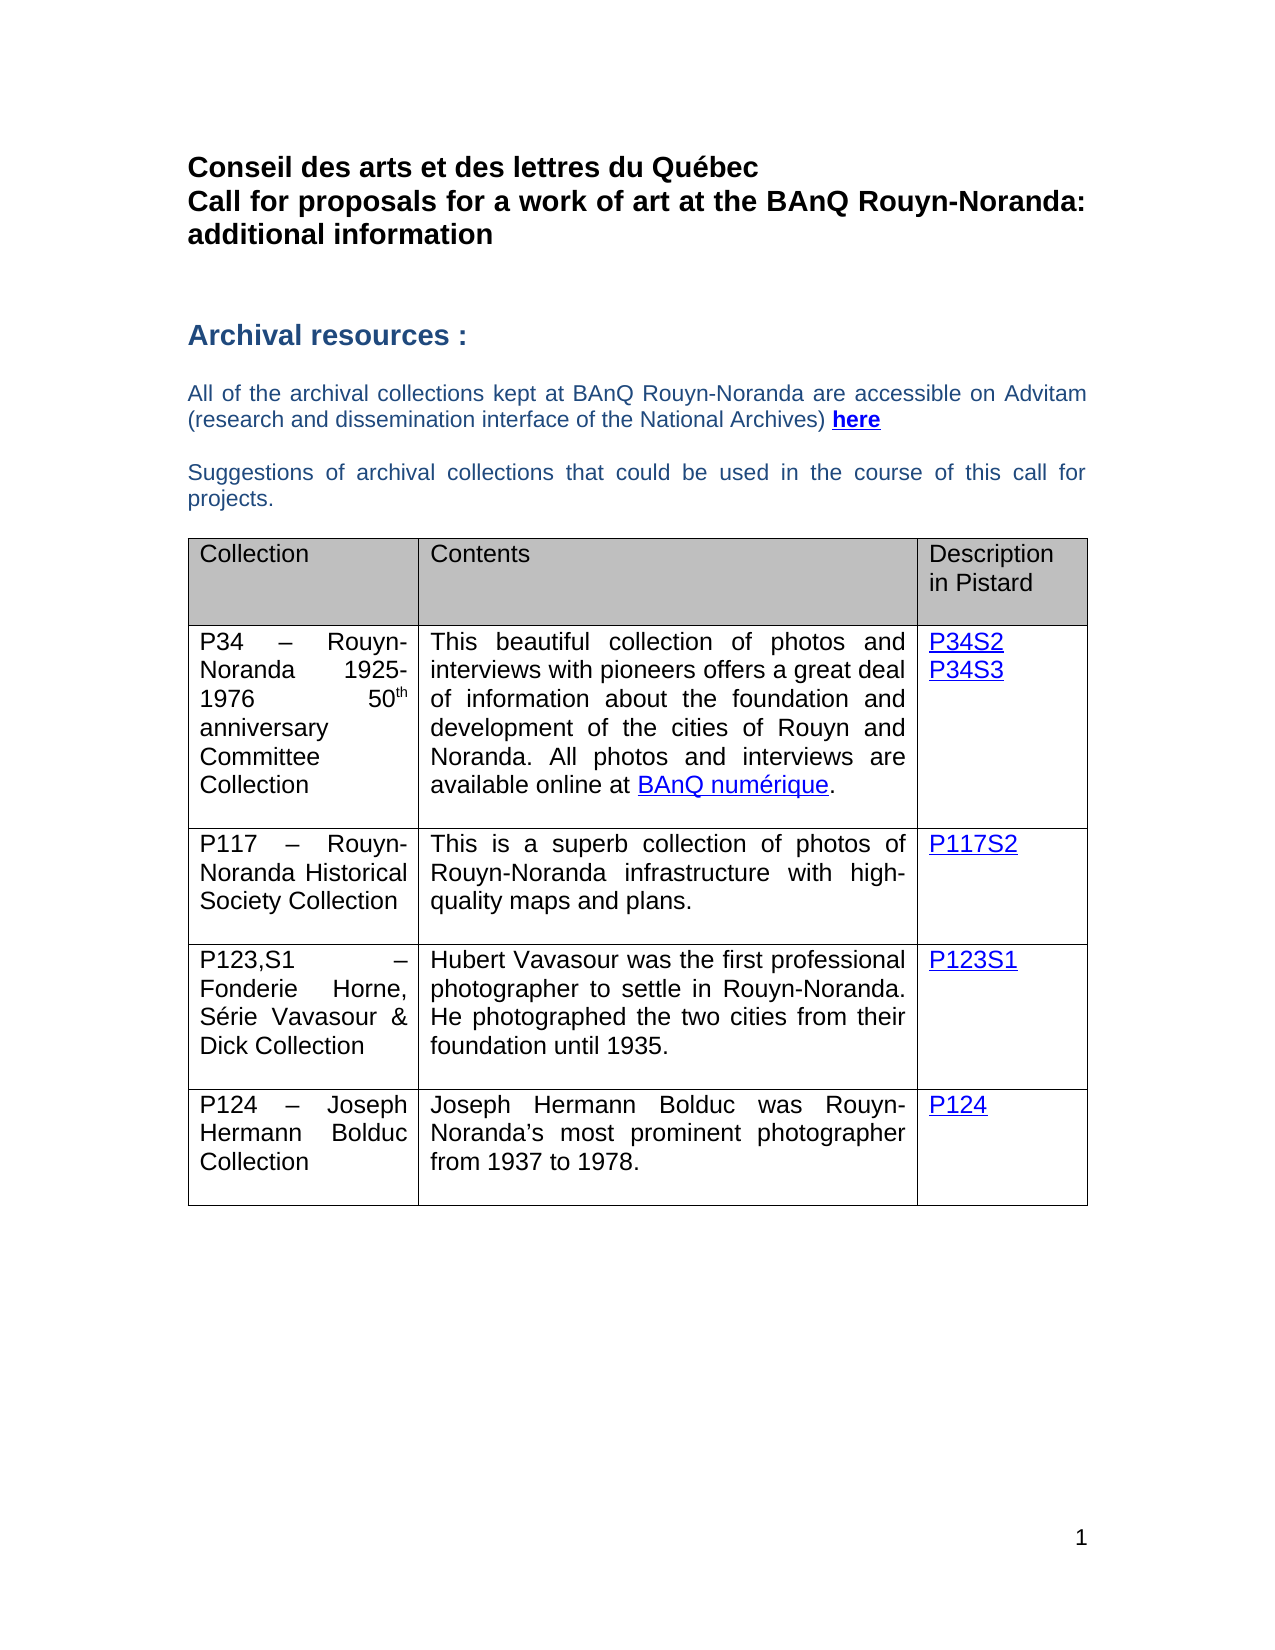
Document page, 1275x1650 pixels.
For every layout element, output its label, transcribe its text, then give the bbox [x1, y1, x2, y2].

table_header Contents [419, 539, 917, 625]
table_cell P117S2 [918, 829, 1087, 944]
table_cell This beautiful collection of photos and interviews with pioneers offers a great deal of information about the foundation and development of the cities of Rouyn and Noranda. All photos and interviews are available online at BAnQ numérique. [419, 626, 917, 828]
text Conseil des arts et des lettres du Québec [187, 150, 1087, 183]
table_cell This is a superb collection of photos of Rouyn-Noranda infrastructure with high-quality maps and plans. [419, 829, 917, 944]
text Suggestions of archival collections that could be used in the course of this call for projects. [187, 459, 1087, 512]
table_cell P34 – Rouyn-Noranda 1925-1976 50th anniversary Committee Collection [189, 626, 418, 828]
text All of the archival collections kept at BAnQ Rouyn-Noranda are accessible on Advitam (research and dissemination interface of the National Archives) here [187, 380, 1087, 433]
table_header Collection [189, 539, 418, 625]
table_cell P124 [918, 1090, 1087, 1204]
table_cell Joseph Hermann Bolduc was Rouyn-Noranda’s most prominent photographer from 1937 to 1978. [419, 1090, 917, 1204]
table_cell Hubert Vavasour was the first professional photographer to settle in Rouyn-Noranda. He photographed the two cities from their foundation until 1935. [419, 945, 917, 1088]
text Archival resources : [187, 318, 1087, 351]
table_cell P123,S1 – Fonderie Horne, Série Vavasour & Dick Collection [189, 945, 418, 1088]
table_cell P117 – Rouyn-Noranda Historical Society Collection [189, 829, 418, 944]
text Call for proposals for a work of art at the BAnQ Rouyn-Noranda: additional information [187, 183, 1087, 251]
table_cell P123S1 [918, 945, 1087, 1088]
table_cell P124 – Joseph Hermann Bolduc Collection [189, 1090, 418, 1204]
table_header Description in Pistard [918, 539, 1087, 625]
table_cell P34S2 P34S3 [918, 626, 1087, 828]
